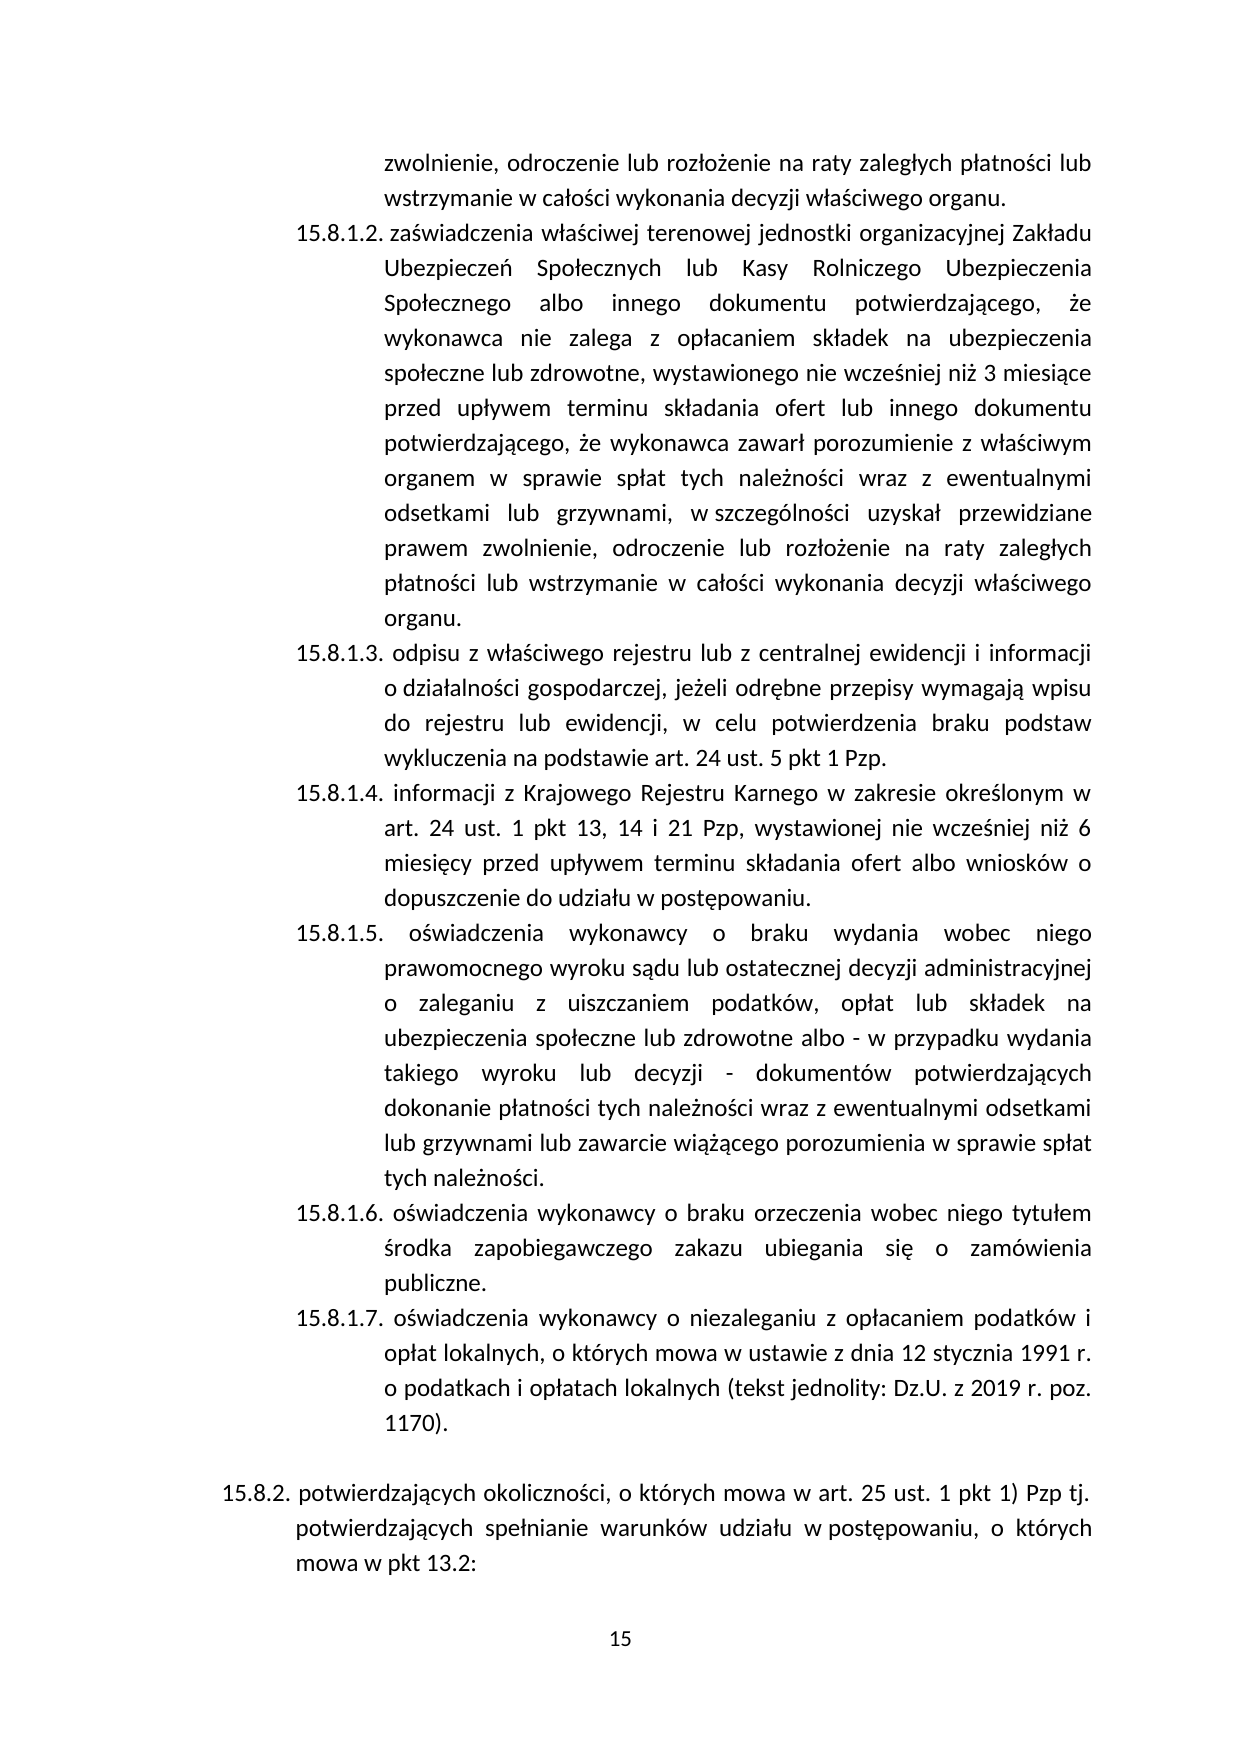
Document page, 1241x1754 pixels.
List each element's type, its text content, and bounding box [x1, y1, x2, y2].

text 15.8.2. potwierdzających okoliczności, o których mowa w art. 25 ust. 1 pkt 1) Pzp tj. potwierdzających spełnianie warunków udziału w postępowaniu, o których mowa w pkt 13.2: [221, 1478, 1093, 1578]
text 15.8.1.3. odpisu z właściwego rejestru lub z centralnej ewidencji i informacji o działalności gospodarczej, jeżeli odrębne przepisy wymagają wpisu do rejestru lub ewidencji, w celu potwierdzenia braku podstaw wykluczenia na podstawie art. 24 ust. 5 pkt 1 Pzp. [295, 638, 1093, 773]
text 15.8.1.2. zaświadczenia właściwej terenowej jednostki organizacyjnej Zakładu Ubezpieczeń Społecznych lub Kasy Rolniczego Ubezpieczenia Społecznego albo innego dokumentu potwierdzającego, że wykonawca nie zalega z opłacaniem składek na ubezpieczenia społeczne lub zdrowotne, wystawionego nie wcześniej niż 3 miesiące przed upływem terminu składania ofert lub innego dokumentu potwierdzającego, że wykonawca zawarł porozumienie z właściwym organem w sprawie spłat tych należności wraz z ewentualnymi odsetkami lub grzywnami, w szczególności uzyskał przewidziane prawem zwolnienie, odroczenie lub rozłożenie na raty zaległych płatności lub wstrzymanie w całości wykonania decyzji właściwego organu. [295, 218, 1093, 633]
text 15.8.1.4. informacji z Krajowego Rejestru Karnego w zakresie określonym w art. 24 ust. 1 pkt 13, 14 i 21 Pzp, wystawionej nie wcześniej niż 6 miesięcy przed upływem terminu składania ofert albo wniosków o dopuszczenie do udziału w postępowaniu. [295, 778, 1093, 913]
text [295, 148, 1093, 213]
text 15.8.1.6. oświadczenia wykonawcy o braku orzeczenia wobec niego tytułem środka zapobiegawczego zakazu ubiegania się o zamówienia publiczne. [295, 1198, 1093, 1298]
text 15.8.1.5. oświadczenia wykonawcy o braku wydania wobec niego prawomocnego wyroku sądu lub ostatecznej decyzji administracyjnej o zaleganiu z uiszczaniem podatków, opłat lub składek na ubezpieczenia społeczne lub zdrowotne albo - w przypadku wydania takiego wyroku lub decyzji - dokumentów potwierdzających dokonanie płatności tych należności wraz z ewentualnymi odsetkami lub grzywnami lub zawarcie wiążącego porozumienia w sprawie spłat tych należności. [295, 918, 1093, 1193]
text 15.8.1.7. oświadczenia wykonawcy o niezaleganiu z opłacaniem podatków i opłat lokalnych, o których mowa w ustawie z dnia 12 stycznia 1991 r. o podatkach i opłatach lokalnych (tekst jednolity: Dz.U. z 2019 r. poz. 1170). [295, 1303, 1093, 1438]
